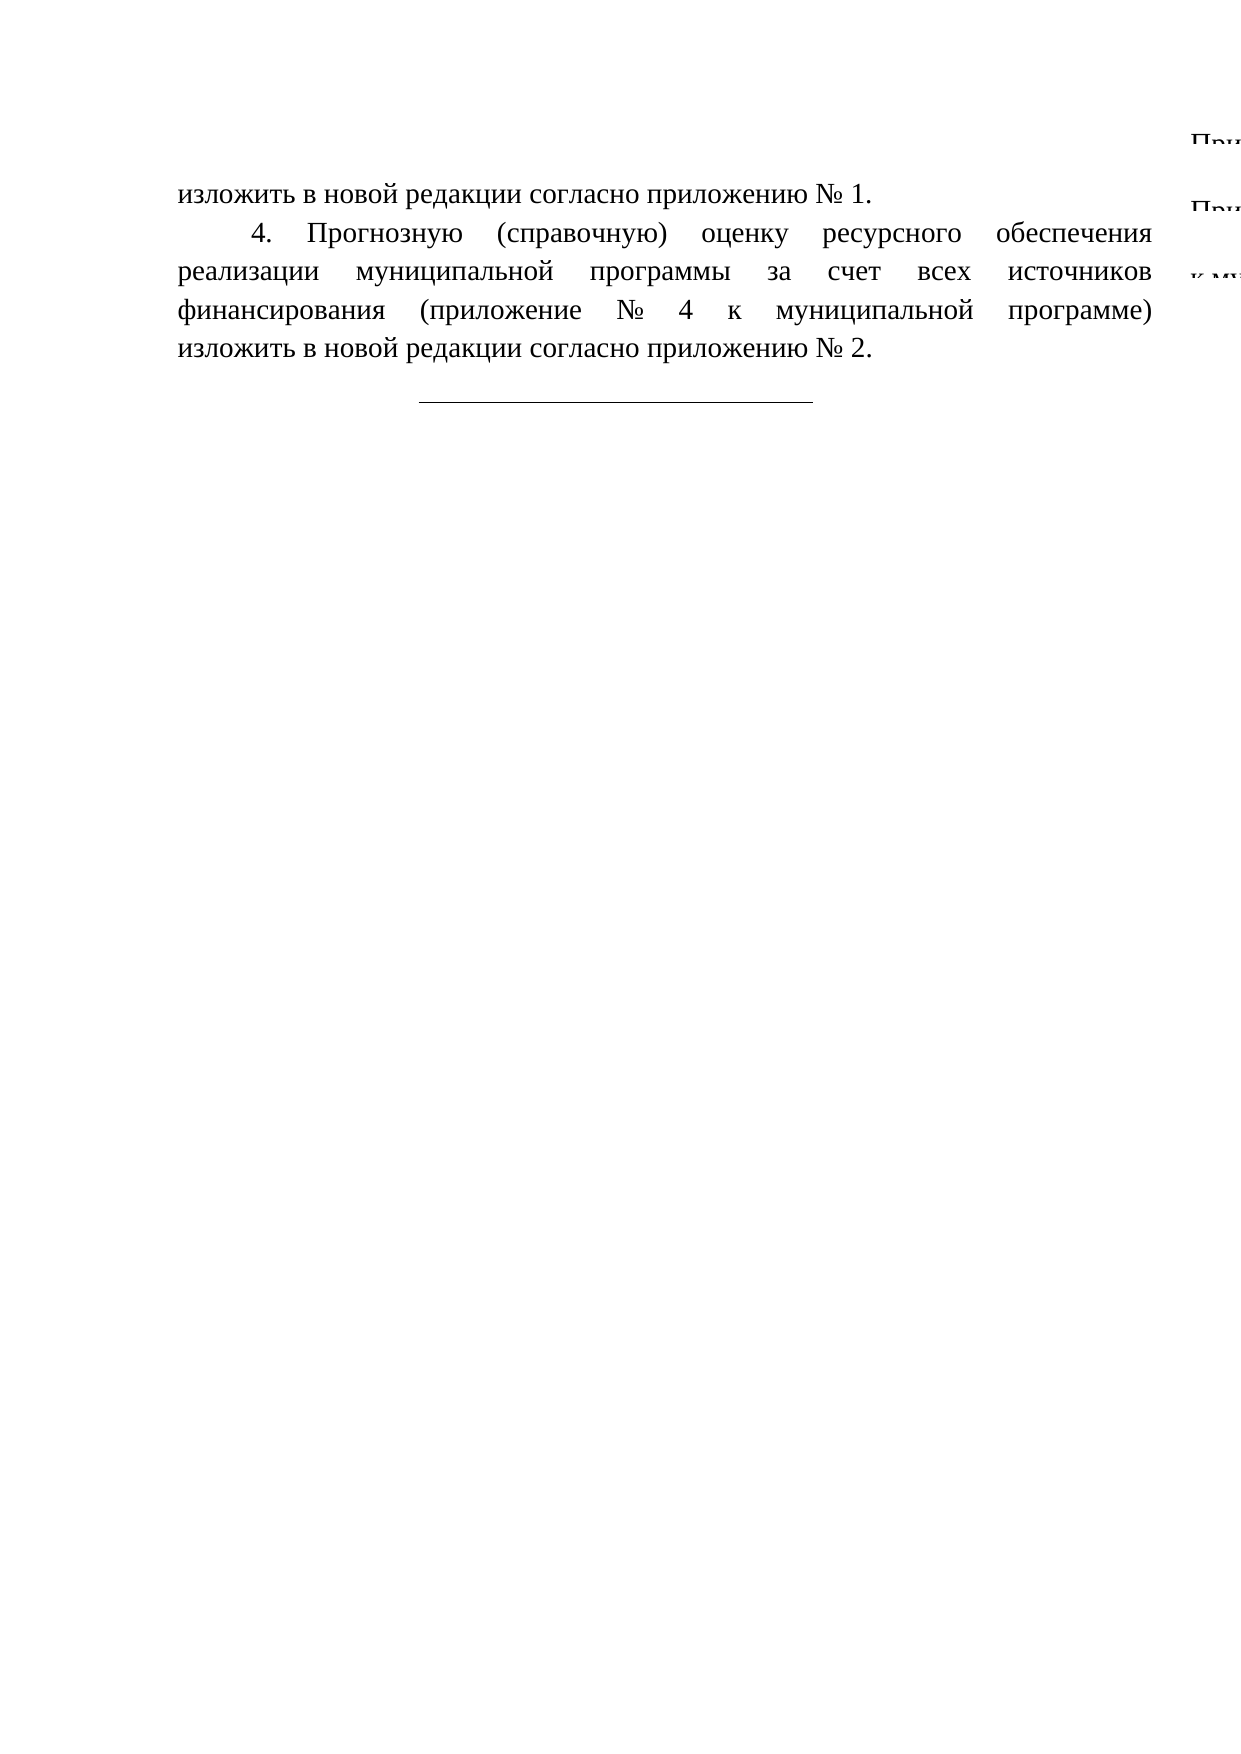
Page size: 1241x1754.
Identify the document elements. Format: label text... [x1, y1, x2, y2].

list Прогнозную (справочную) оценку ресурсного обеспечения реализации муниципальной программы за счет всех источников финансирования (приложение № 4 к муниципальной программе) изложить в новой редакции согласно приложению № 2. [177, 215, 1152, 364]
text изложить в новой редакции согласно приложению № 1. [177, 176, 1163, 210]
